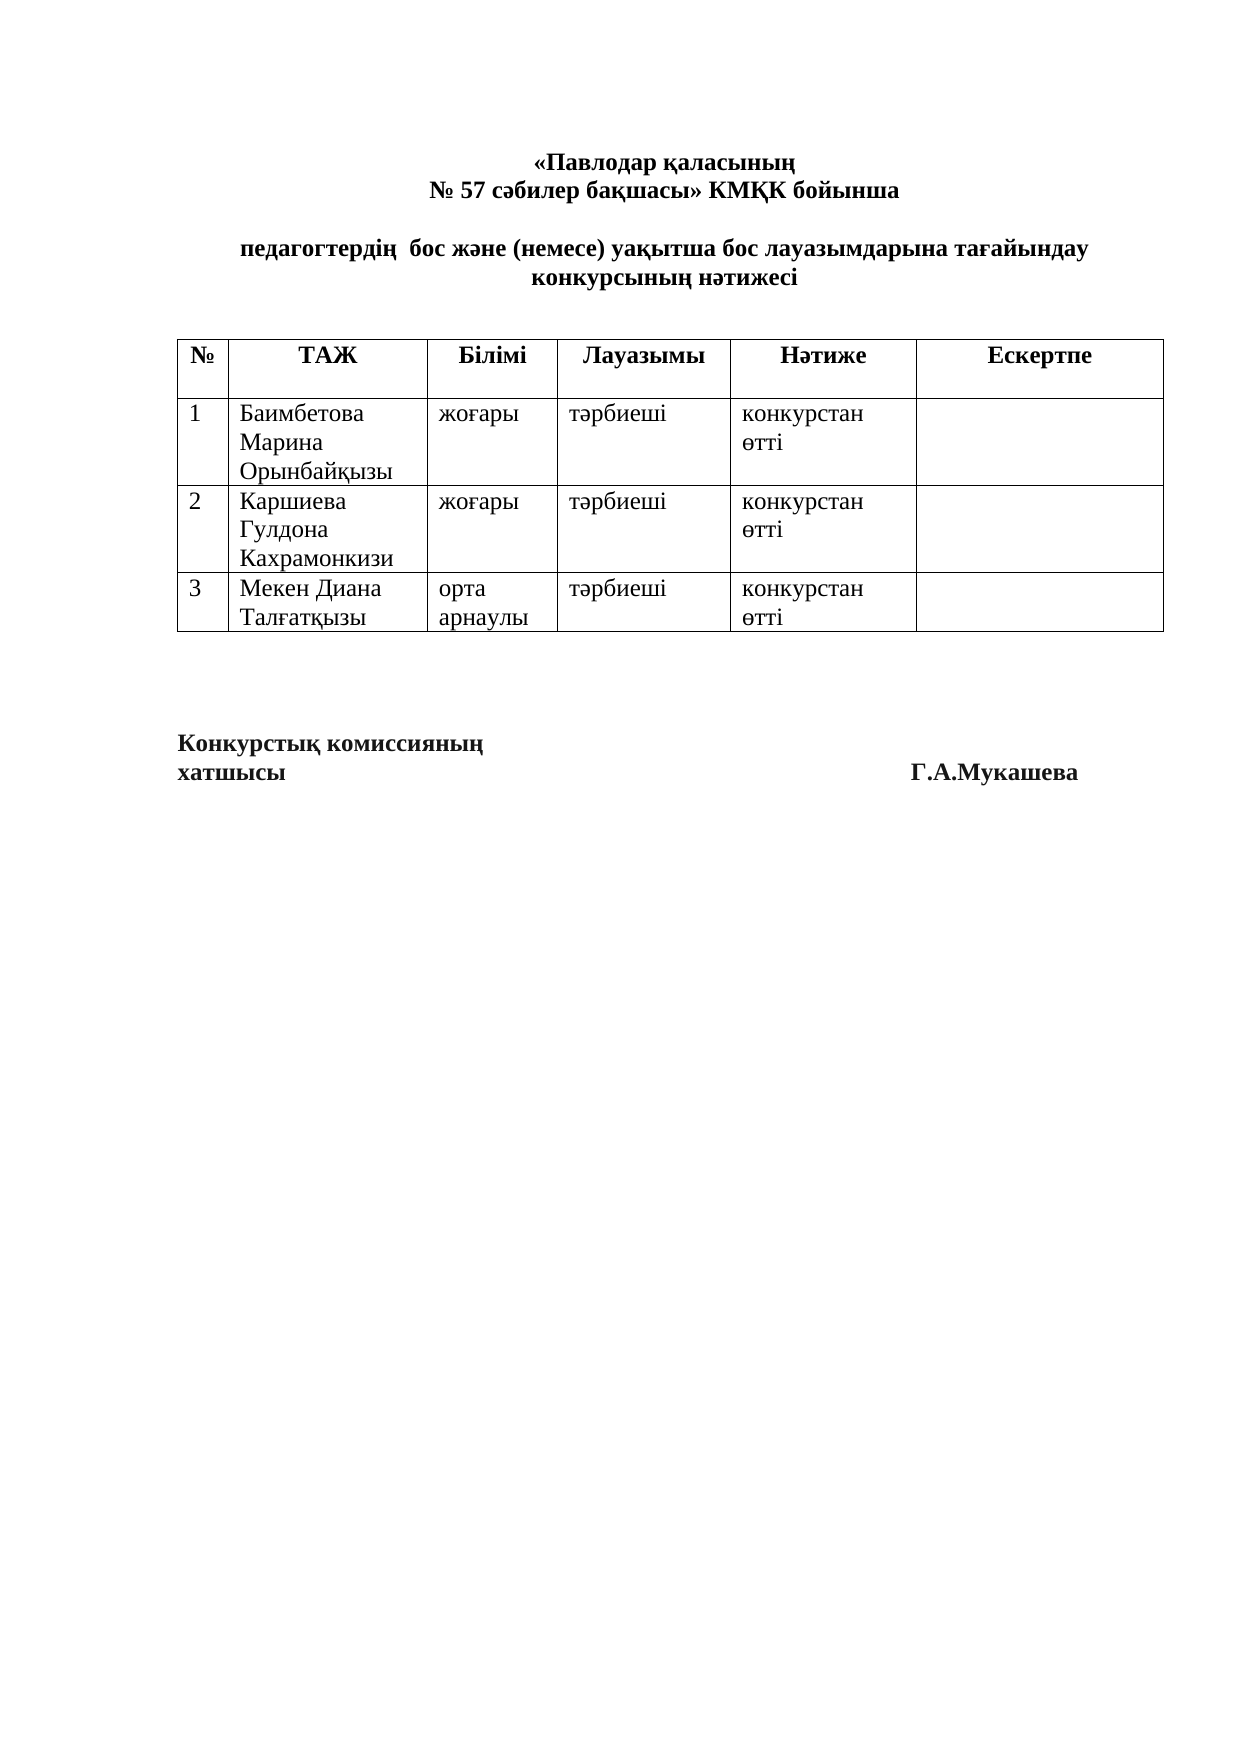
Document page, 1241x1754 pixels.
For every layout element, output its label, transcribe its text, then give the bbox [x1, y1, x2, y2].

table_header Білімі [428, 340, 557, 397]
text № 57 сәбилер бақшасы» КМҚК бойынша [177, 176, 1152, 204]
text педагогтердің бос және (немесе) уақытша бос лауазымдарына тағайындау конкурсының нәтижесі [177, 233, 1152, 291]
table_cell тәрбиеші [558, 399, 730, 485]
table_header Нәтиже [731, 340, 916, 397]
table_cell [917, 399, 1163, 485]
table_header Лауазымы [558, 340, 730, 397]
table_cell 1 [178, 399, 228, 485]
table_header ТАЖ [229, 340, 427, 397]
table_cell конкурстан өтті [731, 573, 916, 631]
table_cell 2 [178, 486, 228, 572]
table_cell Баимбетова Марина Орынбайқызы [229, 399, 427, 485]
table_cell Каршиева Гулдона Кахрамонкизи [229, 486, 427, 572]
text хатшысы Г.А.Мукашева [177, 757, 1152, 786]
table_cell жоғары [428, 399, 557, 485]
table_header Ескертпе [917, 340, 1163, 397]
table_cell конкурстан өтті [731, 486, 916, 572]
table_cell [917, 486, 1163, 572]
table_cell [917, 573, 1163, 631]
table_cell тәрбиеші [558, 573, 730, 631]
text Конкурстық комиссияның [177, 728, 1152, 757]
table_cell конкурстан өтті [731, 399, 916, 485]
table_cell орта арнаулы [428, 573, 557, 631]
table_header № [178, 340, 228, 397]
table_cell тәрбиеші [558, 486, 730, 572]
table_cell жоғары [428, 486, 557, 572]
table_cell 3 [178, 573, 228, 631]
text «Павлодар қаласының [177, 147, 1152, 176]
table_cell Мекен Диана Талғатқызы [229, 573, 427, 631]
